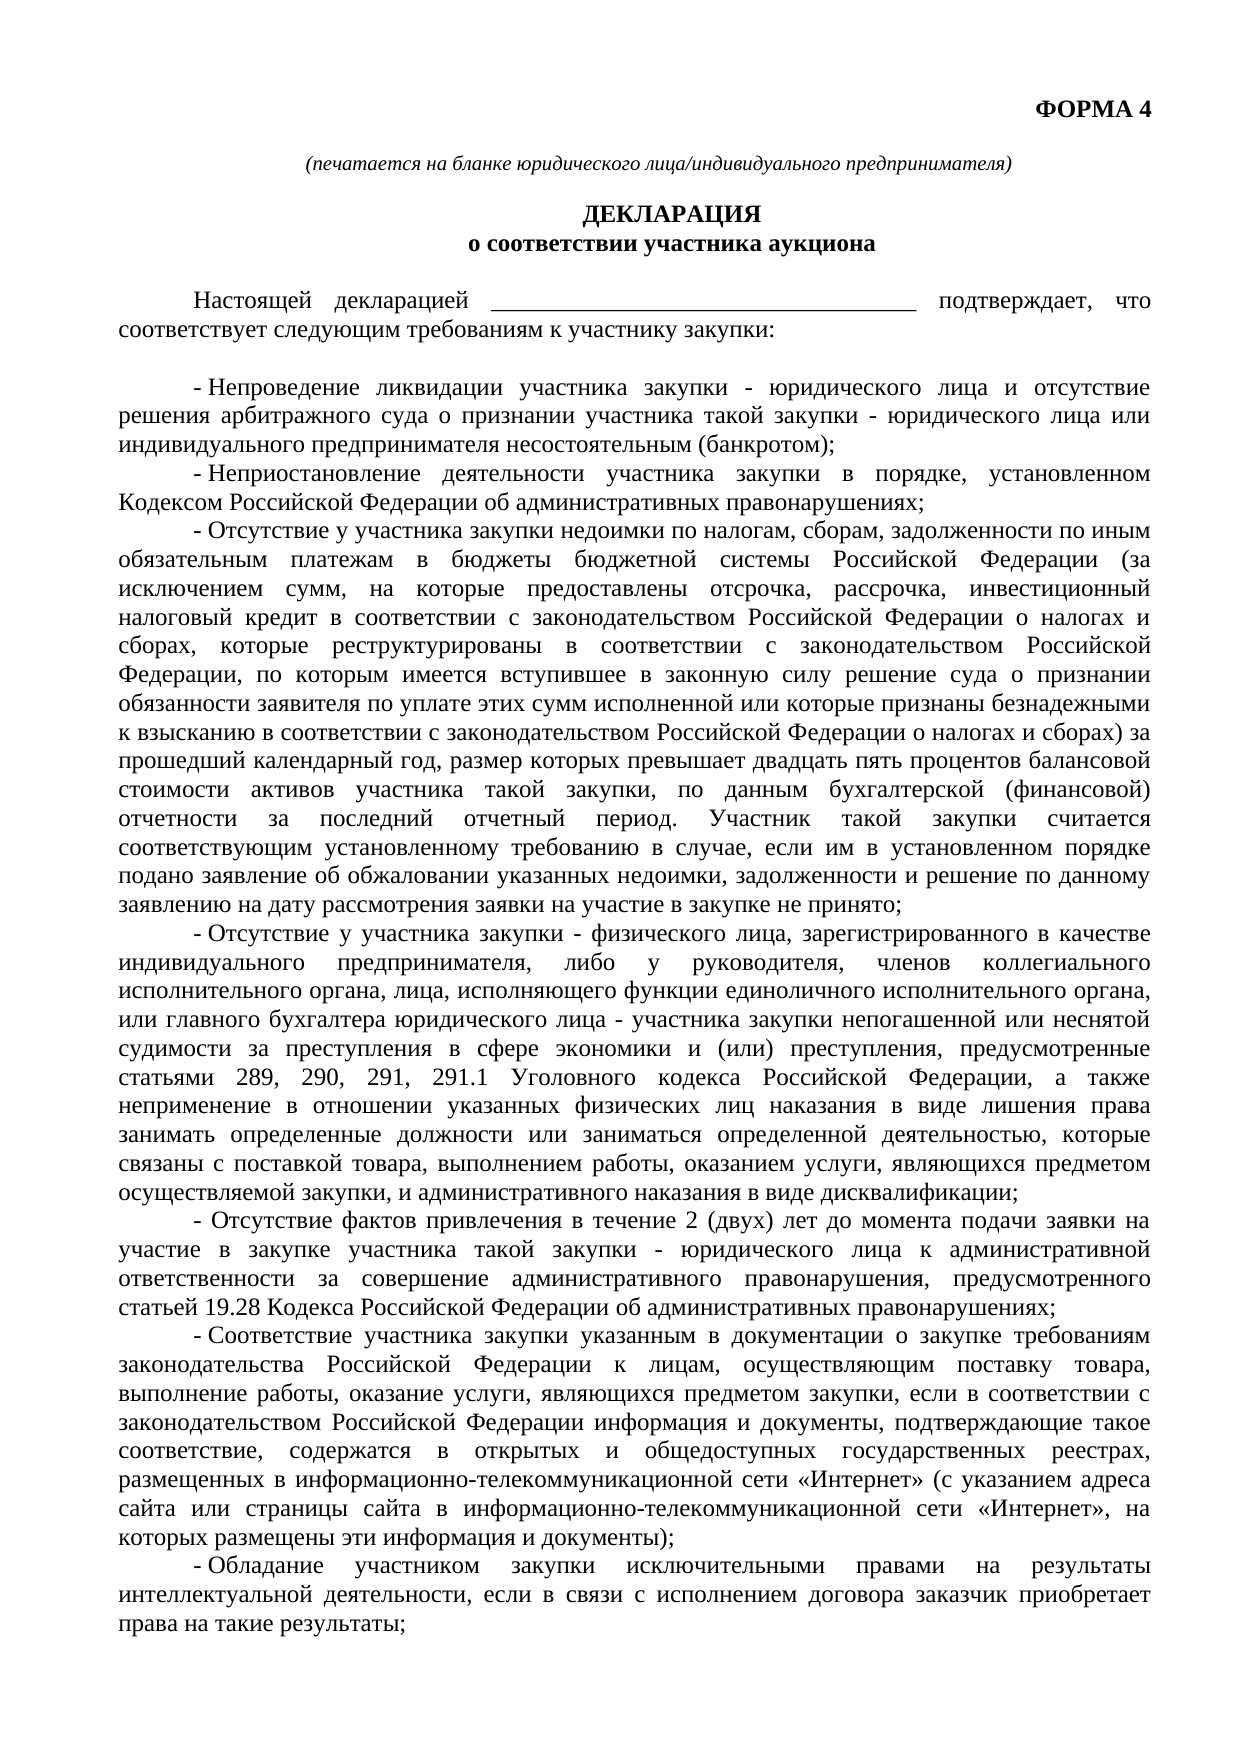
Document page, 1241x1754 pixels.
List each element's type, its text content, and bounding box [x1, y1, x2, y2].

text о соответствии участника аукциона [118, 228, 1152, 257]
text Настоящей декларацией __________________________________ подтверждает, что соответствует следующим требованиям к участнику закупки: [118, 286, 1152, 343]
text ДЕКЛАРАЦИЯ [118, 199, 1152, 228]
text - Неприостановление деятельности участника закупки в порядке, установленном Кодексом Российской Федерации об административных правонарушениях; [118, 458, 1152, 516]
text ФОРМА 4 [118, 94, 1152, 122]
text - Соответствие участника закупки указанным в документации о закупке требованиям законодательства Российской Федерации к лицам, осуществляющим поставку товара, выполнение работы, оказание услуги, являющихся предметом закупки, если в соответствии с законодательством Российской Федерации информация и документы, подтверждающие такое соответствие, содержатся в открытых и общедоступных государственных реестрах, размещенных в информационно-телекоммуникационной сети «Интернет» (с указанием адреса сайта или страницы сайта в информационно-телекоммуникационной сети «Интернет», на которых размещены эти информация и документы); [118, 1321, 1152, 1551]
text (печатается на бланке юридического лица/индивидуального предпринимателя) [118, 151, 1202, 175]
text - Обладание участником закупки исключительными правами на результаты интеллектуальной деятельности, если в связи с исполнением договора заказчик приобретает права на такие результаты; [118, 1551, 1152, 1637]
text - Непроведение ликвидации участника закупки - юридического лица и отсутствие решения арбитражного суда о признании участника такой закупки - юридического лица или индивидуального предпринимателя несостоятельным (банкротом); [118, 372, 1152, 458]
text - Отсутствие у участника закупки недоимки по налогам, сборам, задолженности по иным обязательным платежам в бюджеты бюджетной системы Российской Федерации (за исключением сумм, на которые предоставлены отсрочка, рассрочка, инвестиционный налоговый кредит в соответствии с законодательством Российской Федерации о налогах и сборах, которые реструктурированы в соответствии с законодательством Российской Федерации, по которым имеется вступившее в законную силу решение суда о признании обязанности заявителя по уплате этих сумм исполненной или которые признаны безнадежными к взысканию в соответствии с законодательством Российской Федерации о налогах и сборах) за прошедший календарный год, размер которых превышает двадцать пять процентов балансовой стоимости активов участника такой закупки, по данным бухгалтерской (финансовой) отчетности за последний отчетный период. Участник такой закупки считается соответствующим установленному требованию в случае, если им в установленном порядке подано заявление об обжаловании указанных недоимки, задолженности и решение по данному заявлению на дату рассмотрения заявки на участие в закупке не принято; [118, 516, 1152, 918]
text - Отсутствие у участника закупки - физического лица, зарегистрированного в качестве индивидуального предпринимателя, либо у руководителя, членов коллегиального исполнительного органа, лица, исполняющего функции единоличного исполнительного органа, или главного бухгалтера юридического лица - участника закупки непогашенной или неснятой судимости за преступления в сфере экономики и (или) преступления, предусмотренные статьями 289, 290, 291, 291.1 Уголовного кодекса Российской Федерации, а также неприменение в отношении указанных физических лиц наказания в виде лишения права занимать определенные должности или заниматься определенной деятельностью, которые связаны с поставкой товара, выполнением работы, оказанием услуги, являющихся предметом осуществляемой закупки, и административного наказания в виде дисквалификации; [118, 918, 1152, 1206]
text - Отсутствие фактов привлечения в течение 2 (двух) лет до момента подачи заявки на участие в закупке участника такой закупки - юридического лица к административной ответственности за совершение административного правонарушения, предусмотренного статьей 19.28 Кодекса Российской Федерации об административных правонарушениях; [118, 1206, 1152, 1321]
